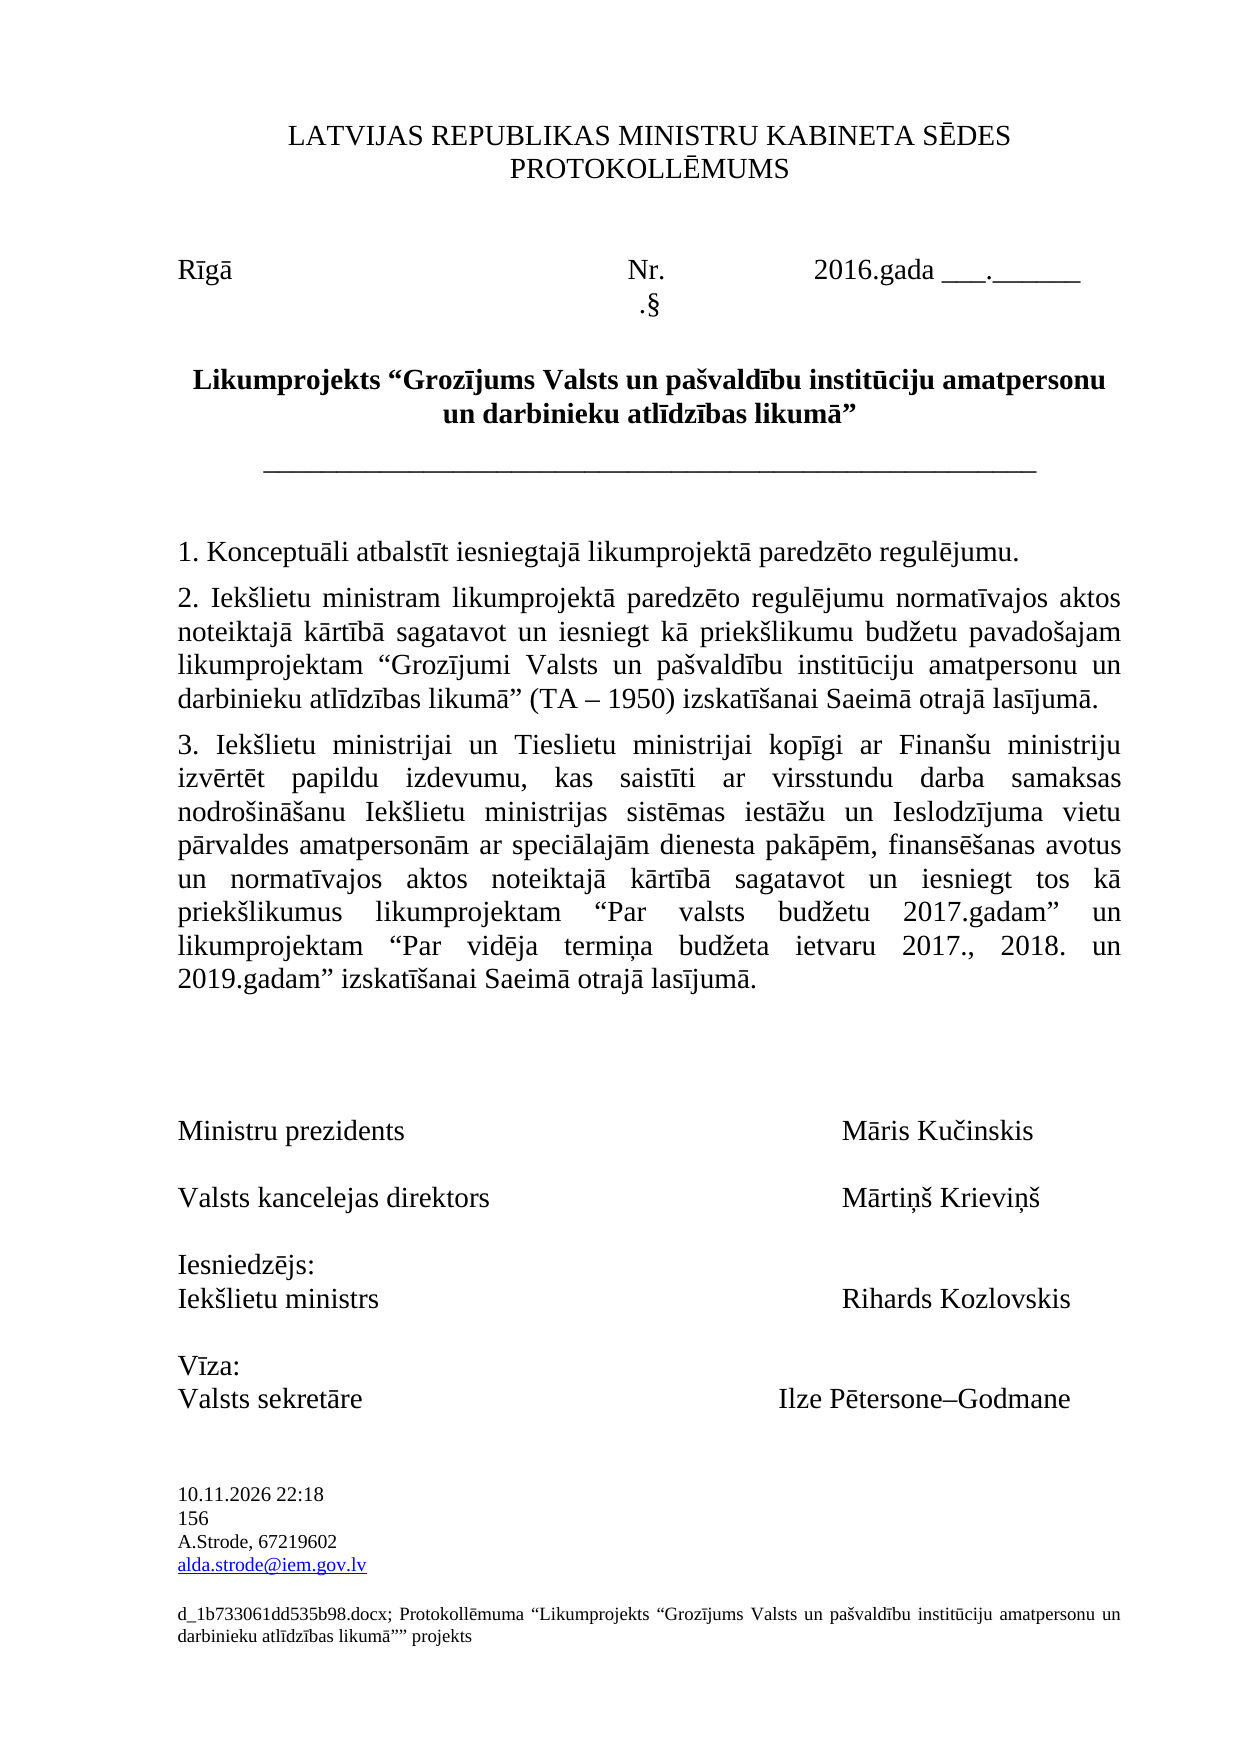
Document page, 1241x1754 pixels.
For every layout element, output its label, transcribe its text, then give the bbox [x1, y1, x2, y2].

text 156 [177, 1506, 1122, 1530]
text 2. Iekšlietu ministram likumprojektā paredzēto regulējumu normatīvajos aktos noteiktajā kārtībā sagatavot un iesniegt kā priekšlikumu budžetu pavadošajam likumprojektam “Grozījumi Valsts un pašvaldību institūciju amatpersonu un darbinieku atlīdzības likumā” (TA – 1950) izskatīšanai Saeimā otrajā lasījumā. [177, 580, 1122, 714]
text alda.strode@iem.gov.lv [177, 1553, 1122, 1576]
text PROTOKOLLĒMUMS [177, 152, 1122, 185]
text .§ [177, 286, 1122, 319]
text A.Strode, 67219602 [177, 1530, 1122, 1553]
text Iekšlietu ministrs Rihards Kozlovskis [177, 1281, 1122, 1314]
text Valsts sekretāre Ilze Pētersone–Godmane [177, 1381, 1122, 1415]
text _____________________________________________________ [177, 442, 1122, 476]
text Iesniedzējs: [177, 1247, 1122, 1281]
text 16.09.2016 12:51 [177, 1482, 1122, 1506]
text Rīgā Nr. 2016.gada ___.______ [177, 252, 1122, 286]
text LATVIJAS REPUBLIKAS MINISTRU KABINETA SĒDES [177, 118, 1122, 152]
text Vīza: [177, 1348, 1122, 1381]
text 1. Konceptuāli atbalstīt iesniegtajā likumprojektā paredzēto regulējumu. [177, 534, 1122, 568]
text Valsts kancelejas direktors Mārtiņš Krieviņš [177, 1180, 1122, 1214]
text Likumprojekts “Grozījums Valsts un pašvaldību institūciju amatpersonu un darbinieku atlīdzības likumā” [177, 362, 1122, 429]
text Ministru prezidents Māris Kučinskis [177, 1113, 1122, 1147]
text 3. Iekšlietu ministrijai un Tieslietu ministrijai kopīgi ar Finanšu ministriju izvērtēt papildu izdevumu, kas saistīti ar virsstundu darba samaksas nodrošināšanu Iekšlietu ministrijas sistēmas iestāžu un Ieslodzījuma vietu pārvaldes amatpersonām ar speciālajām dienesta pakāpēm, finansēšanas avotus un normatīvajos aktos noteiktajā kārtībā sagatavot un iesniegt tos kā priekšlikumus likumprojektam “Par valsts budžetu 2017.gadam” un likumprojektam “Par vidēja termiņa budžeta ietvaru 2017., 2018. un 2019.gadam” izskatīšanai Saeimā otrajā lasījumā. [177, 727, 1122, 995]
